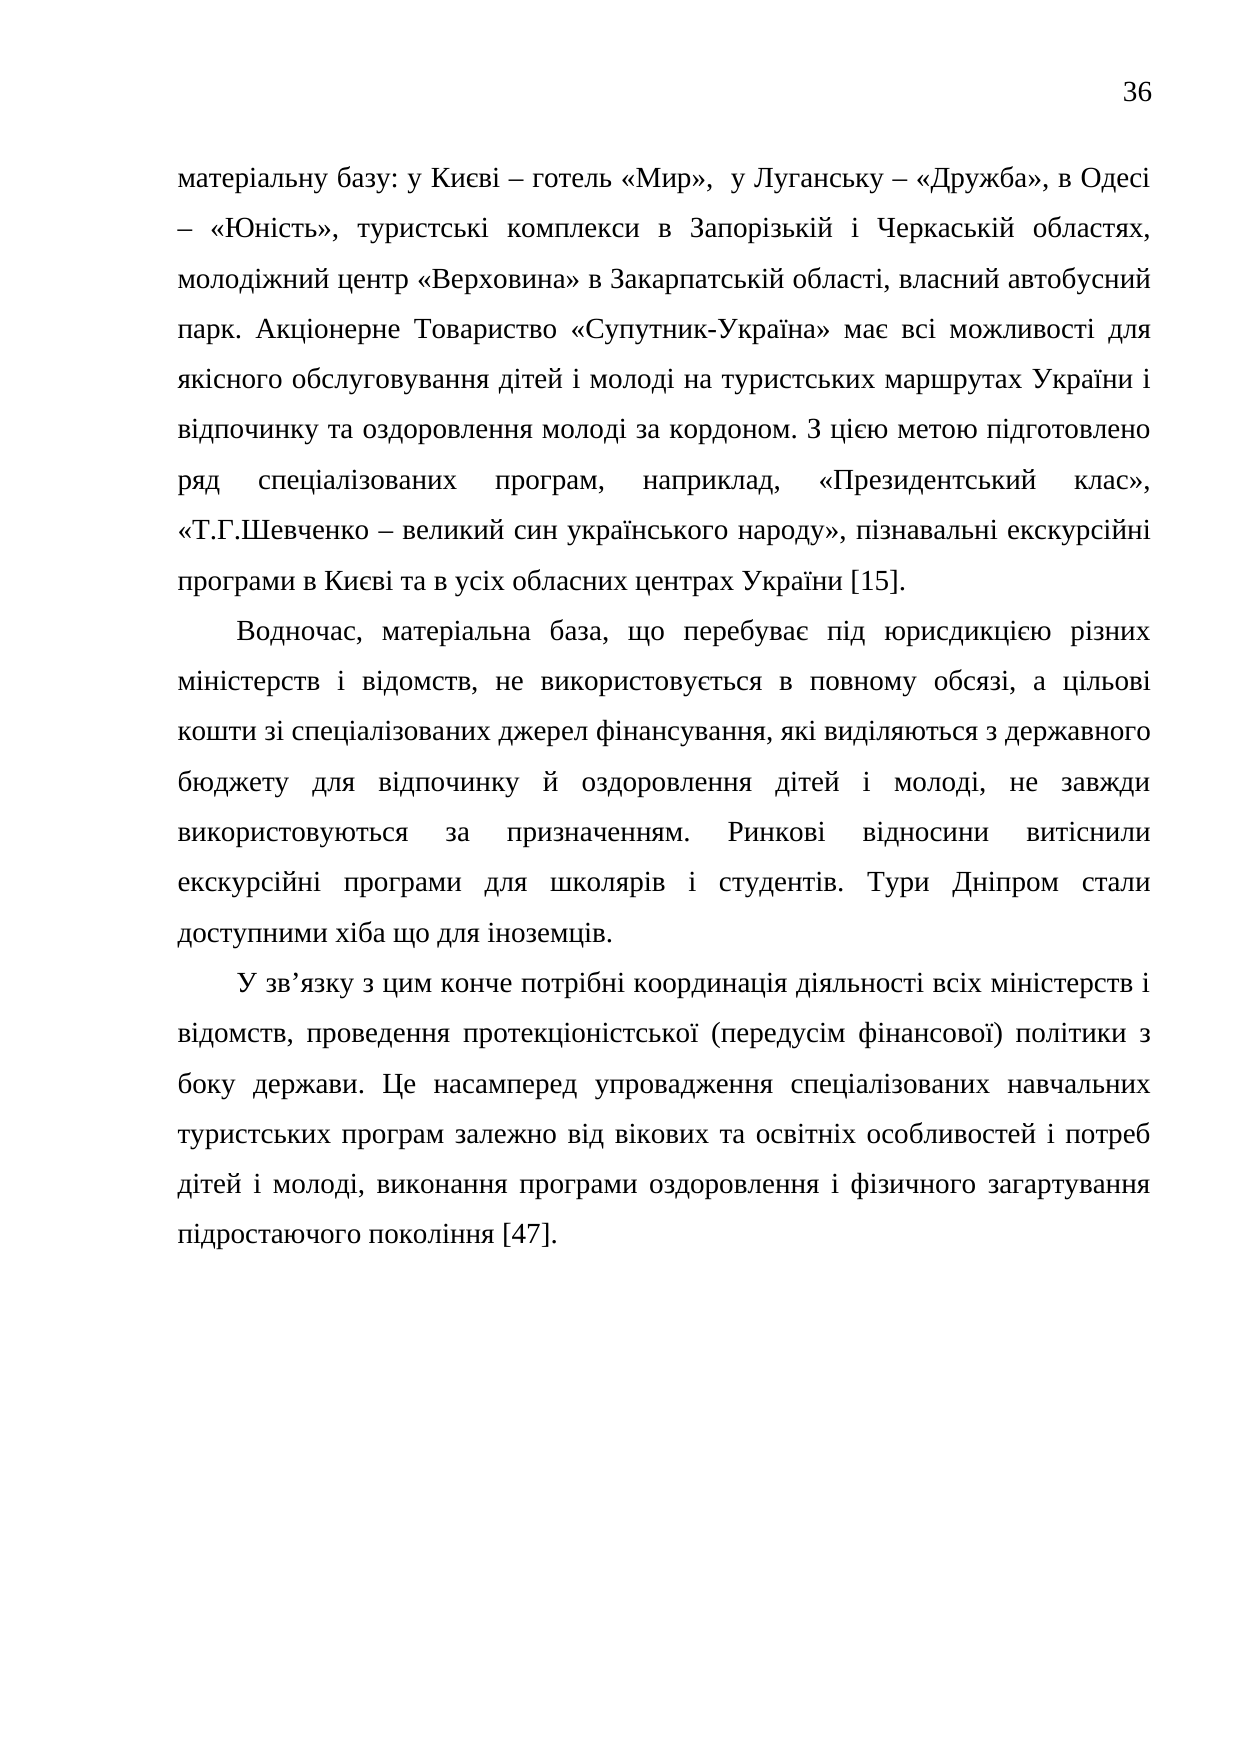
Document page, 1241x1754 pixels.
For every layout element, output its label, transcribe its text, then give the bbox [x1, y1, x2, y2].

text Водночас, матеріальна база, що перебуває під юрисдикцією різних міністерств і відомств, не використовується в повному обсязі, а цільові кошти зі спеціалізованих джерел фінансування, які виділяються з державного бюджету для відпочинку й оздоровлення дітей і молоді, не завжди використовуються за призначенням. Ринкові відносини витіснили екскурсійні програми для школярів і студентів. Тури Дніпром стали доступними хіба що для іноземців. [177, 613, 1152, 948]
text У зв’язку з цим конче потрібні координація діяльності всіх міністерств і відомств, проведення протекціоністської (передусім фінансової) політики з боку держави. Це насамперед упровадження спеціалізованих навчальних туристських програм залежно від вікових та освітніх особливостей і потреб дітей і молоді, виконання програми оздоровлення і фізичного загартування підростаючого покоління [47]. [177, 965, 1152, 1250]
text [177, 160, 1152, 596]
